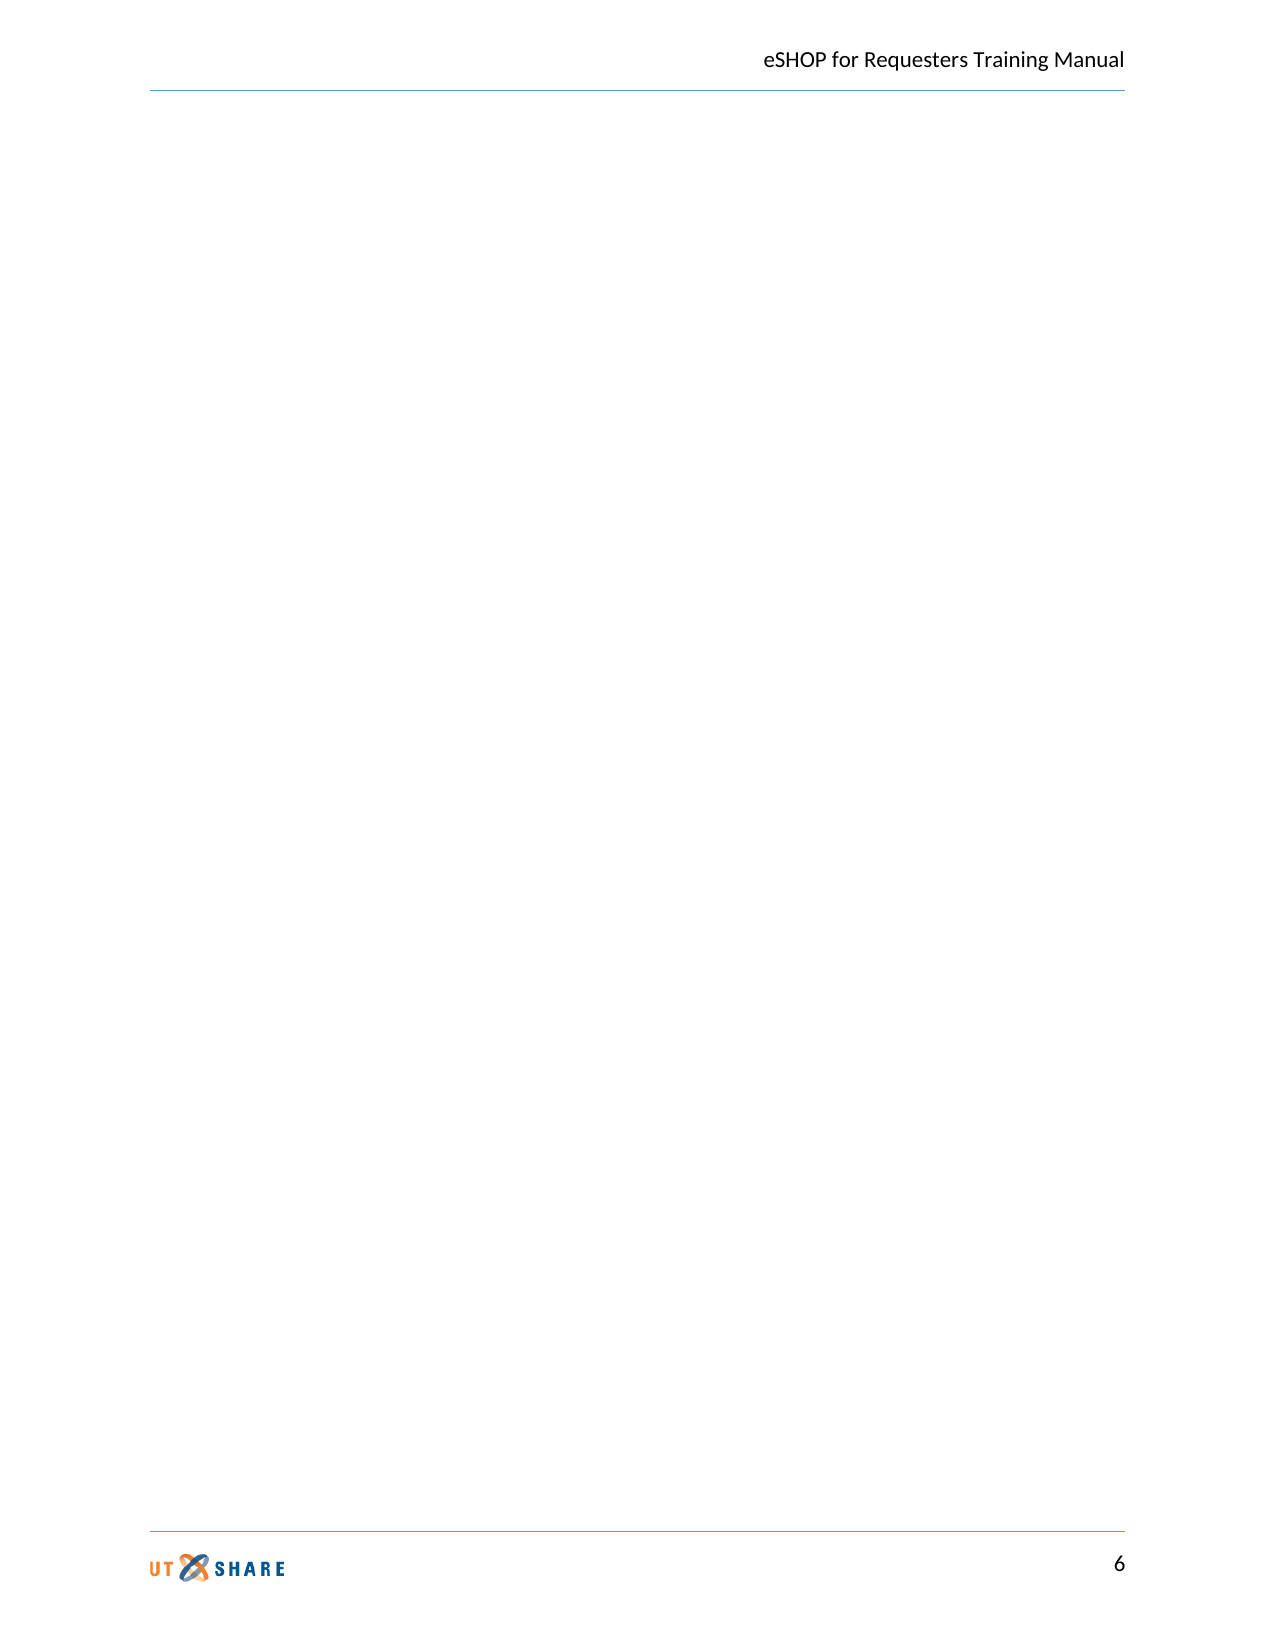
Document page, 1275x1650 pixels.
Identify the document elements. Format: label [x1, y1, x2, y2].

picture [140, 1529, 293, 1605]
